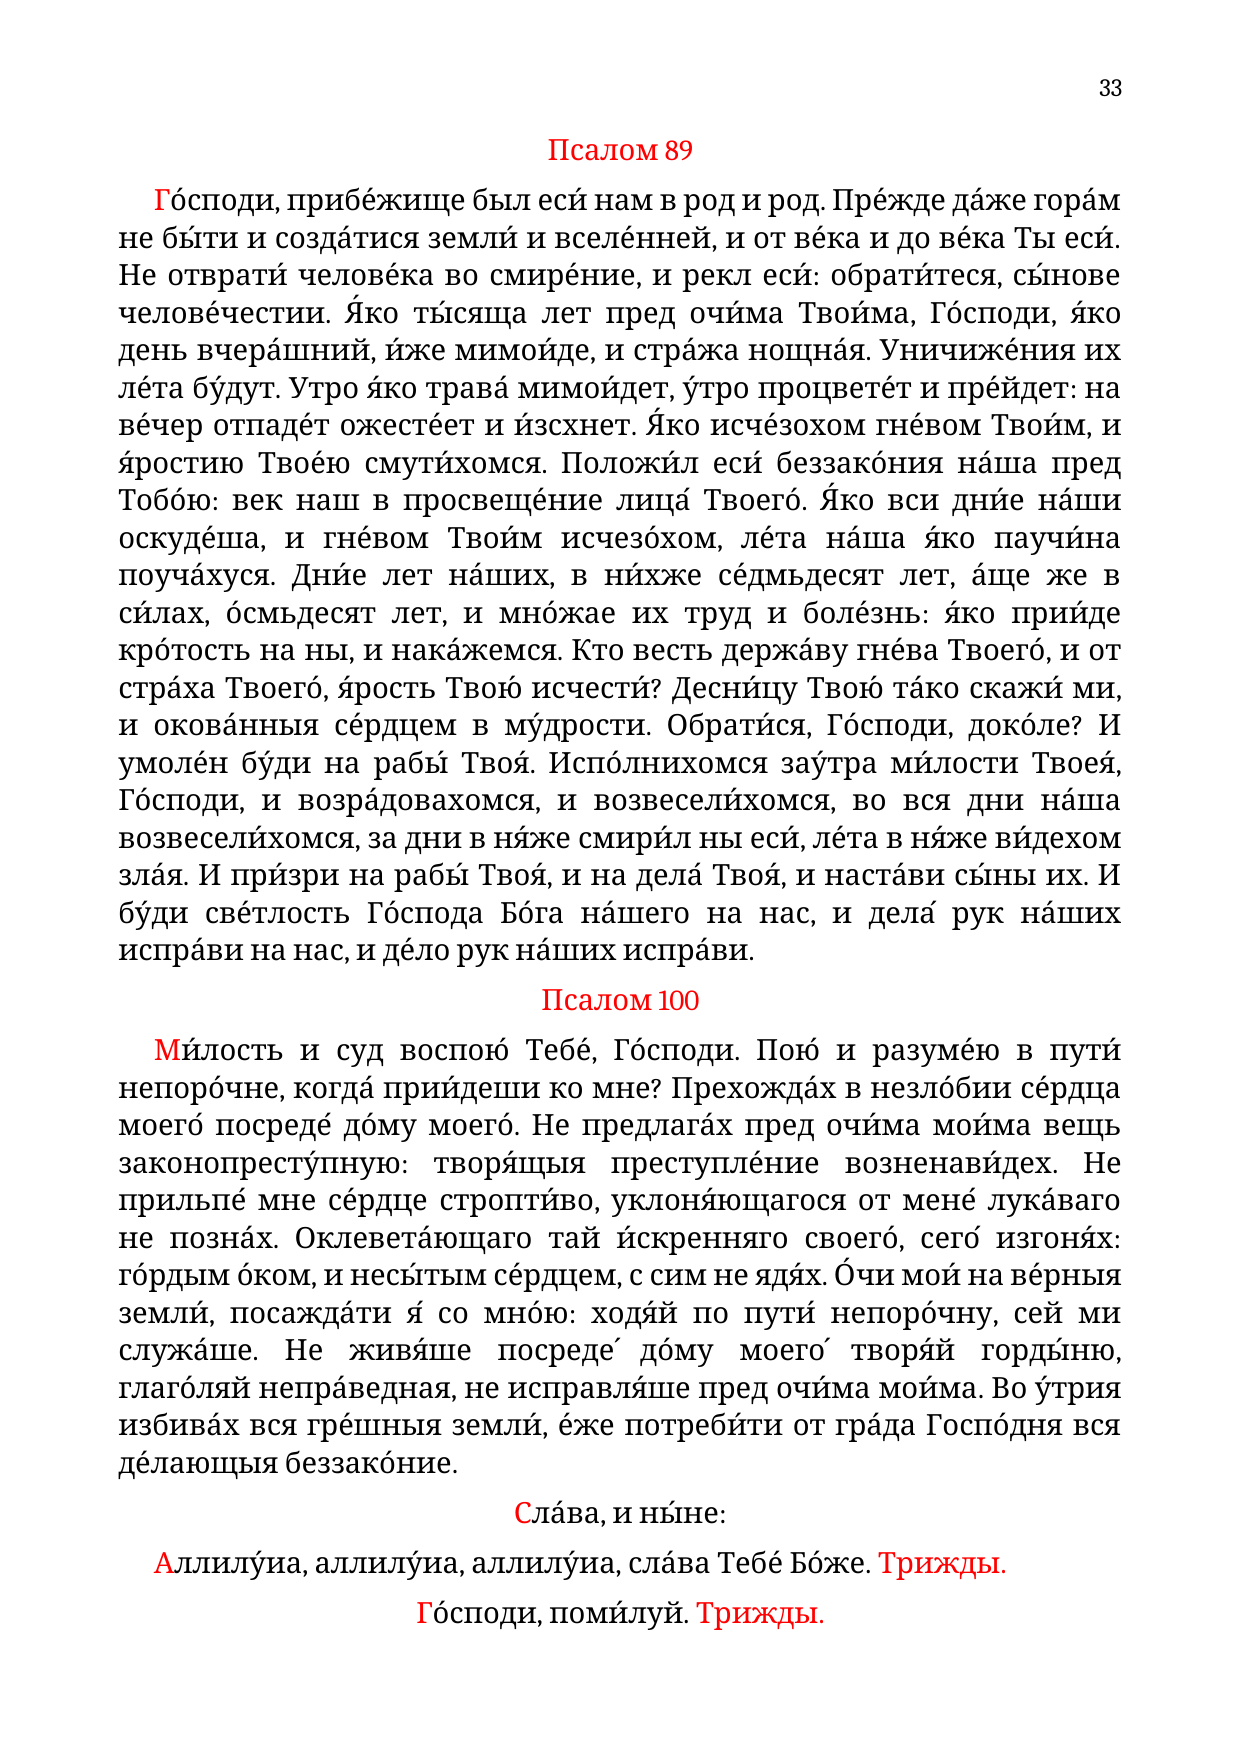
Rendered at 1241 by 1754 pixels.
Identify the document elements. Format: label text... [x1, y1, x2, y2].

text Го́споди, прибе́жище был еси́ нам в род и род. Пре́жде да́же гора́м не бы́ти и созда́тися земли́ и вселе́нней, и от ве́ка и до ве́ка Ты еси́. Не отврати́ челове́ка во смире́ние, и рекл еси́: обрати́теся, сы́нове челове́честии. Я́ко ты́сяща лет пред очи́ма Твои́ма, Го́споди, я́ко день вчера́шний, и́же мимои́де, и стра́жа нощна́я. Уничиже́ния их ле́та бу́дут. Утро я́ко трава́ мимои́дет, у́тро процвете́т и пре́йдет: на ве́чер отпаде́т ожесте́ет и и́зсхнет. Я́ко исче́зохом гне́вом Твои́м, и я́ростию Твое́ю смути́хомся. Положи́л еси́ беззако́ния на́ша пред Тобо́ю: век наш в просвеще́ние лица́ Твоего́. Я́ко вси дни́е на́ши оскуде́ша, и гне́вом Твои́м исчезо́хом, ле́та на́ша я́ко паучи́на поуча́хуся. Дни́е лет на́ших, в ни́хже се́дмьдесят лет, а́ще же в си́лах, о́смьдесят лет, и мно́жае их труд и боле́знь: я́ко прии́де кро́тость на ны, и нака́жемся. Кто весть держа́ву гне́ва Твоего́, и от стра́ха Твоего́, я́рость Твою́ исчести́? Десни́цу Твою́ та́ко скажи́ ми, и окова́нныя се́рдцем в му́дрости. Обрати́ся, Го́споди, доко́ле? И умоле́н бу́ди на рабы́ Твоя́. Испо́лнихомся зау́тра ми́лости Твоея́, Го́споди, и возра́довахомся, и возвесели́хомся, во вся дни на́ша возвесели́хомся, за дни в ня́же смири́л ны еси́, ле́та в ня́же ви́дехом зла́я. И при́зри на рабы́ Твоя́, и на дела́ Твоя́, и наста́ви сы́ны их. И бу́ди све́тлость Го́спода Бо́га на́шего на нас, и дела́ рук на́ших испра́ви на нас, и де́ло рук на́ших испра́ви. [118, 181, 1122, 968]
text Сла́ва, и ны́не: [118, 1493, 1122, 1531]
text Ми́лость и суд воспою́ Тебе́, Го́споди. Пою́ и разуме́ю в пути́ непоро́чне, когда́ прии́деши ко мне? Прехожда́х в незло́бии се́рдца моего́ посреде́ до́му моего́. Не предлага́х пред очи́ма мои́ма вещь законопресту́пную: творя́щыя преступле́ние возненави́дех. Не прильпе́ мне се́рдце стропти́во, уклоня́ющагося от мене́ лука́ваго не позна́х. Оклевета́ющаго тай и́скренняго своего́, сего́ изгоня́х: го́рдым о́ком, и несы́тым се́рдцем, с сим не ядя́х. О́чи мои́ на ве́рныя земли́, посажда́ти я́ со мно́ю: ходя́й по пути́ непоро́чну, сей ми служа́ше. Не живя́ше посреде́ до́му моего́ творя́й горды́ню, глаго́ляй непра́ведная, не исправля́ше пред очи́ма мои́ма. Во у́трия избива́х вся гре́шныя земли́, е́же потреби́ти от гра́да Госпо́дня вся де́лающыя беззако́ние. [118, 1031, 1122, 1481]
text Аллилу́иа, аллилу́иа, аллилу́иа, сла́ва Тебе́ Бо́же. Трижды. [118, 1543, 1122, 1581]
text Го́споди, поми́луй. Трижды. [118, 1593, 1122, 1631]
text Псалом 89 [118, 131, 1122, 168]
text Псалом 100 [118, 981, 1122, 1018]
